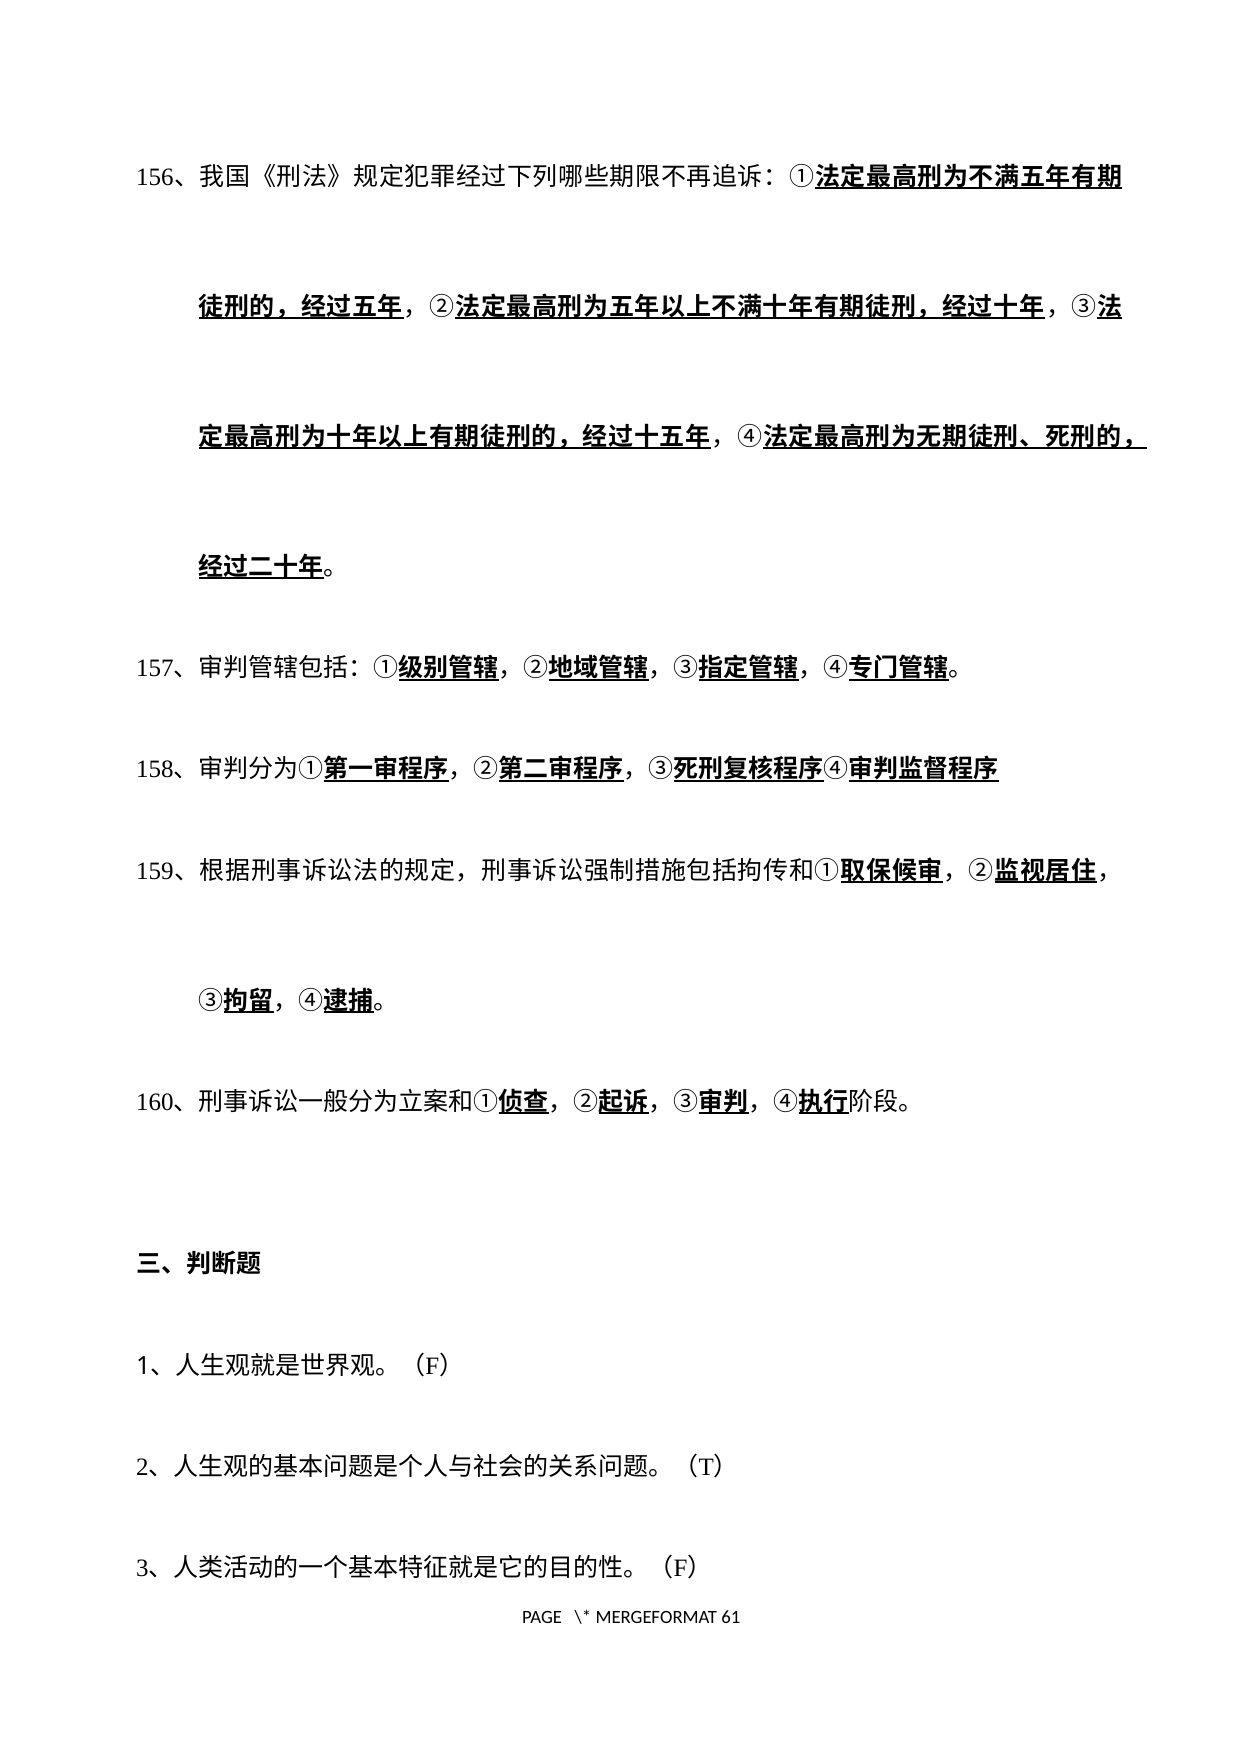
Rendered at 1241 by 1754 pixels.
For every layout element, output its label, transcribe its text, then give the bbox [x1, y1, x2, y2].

text 1、人生观就是世界观。（F） [136, 1331, 1122, 1396]
text 3、人类活动的一个基本特征就是它的目的性。（F） [136, 1533, 1122, 1598]
text 156、我国《刑法》规定犯罪经过下列哪些期限不再追诉：①法定最高刑为不满五年有期徒刑的，经过五年，②法定最高刑为五年以上不满十年有期徒刑，经过十年，③法定最高刑为十年以上有期徒刑的，经过十五年，④法定最高刑为无期徒刑、死刑的，经过二十年。 [136, 142, 1122, 597]
text 159、根据刑事诉讼法的规定，刑事诉讼强制措施包括拘传和①取保候审，②监视居住，③拘留，④逮捕。 [136, 836, 1122, 1031]
text 2、人生观的基本问题是个人与社会的关系问题。（T） [136, 1432, 1122, 1497]
text 157、审判管辖包括：①级别管辖，②地域管辖，③指定管辖，④专门管辖。 [136, 633, 1122, 698]
text 158、审判分为①第一审程序，②第二审程序，③死刑复核程序④审判监督程序 [136, 734, 1122, 799]
text 三、判断题 [136, 1229, 1122, 1294]
text 160、刑事诉讼一般分为立案和①侦查，②起诉，③审判，④执行阶段。 [136, 1067, 1122, 1132]
